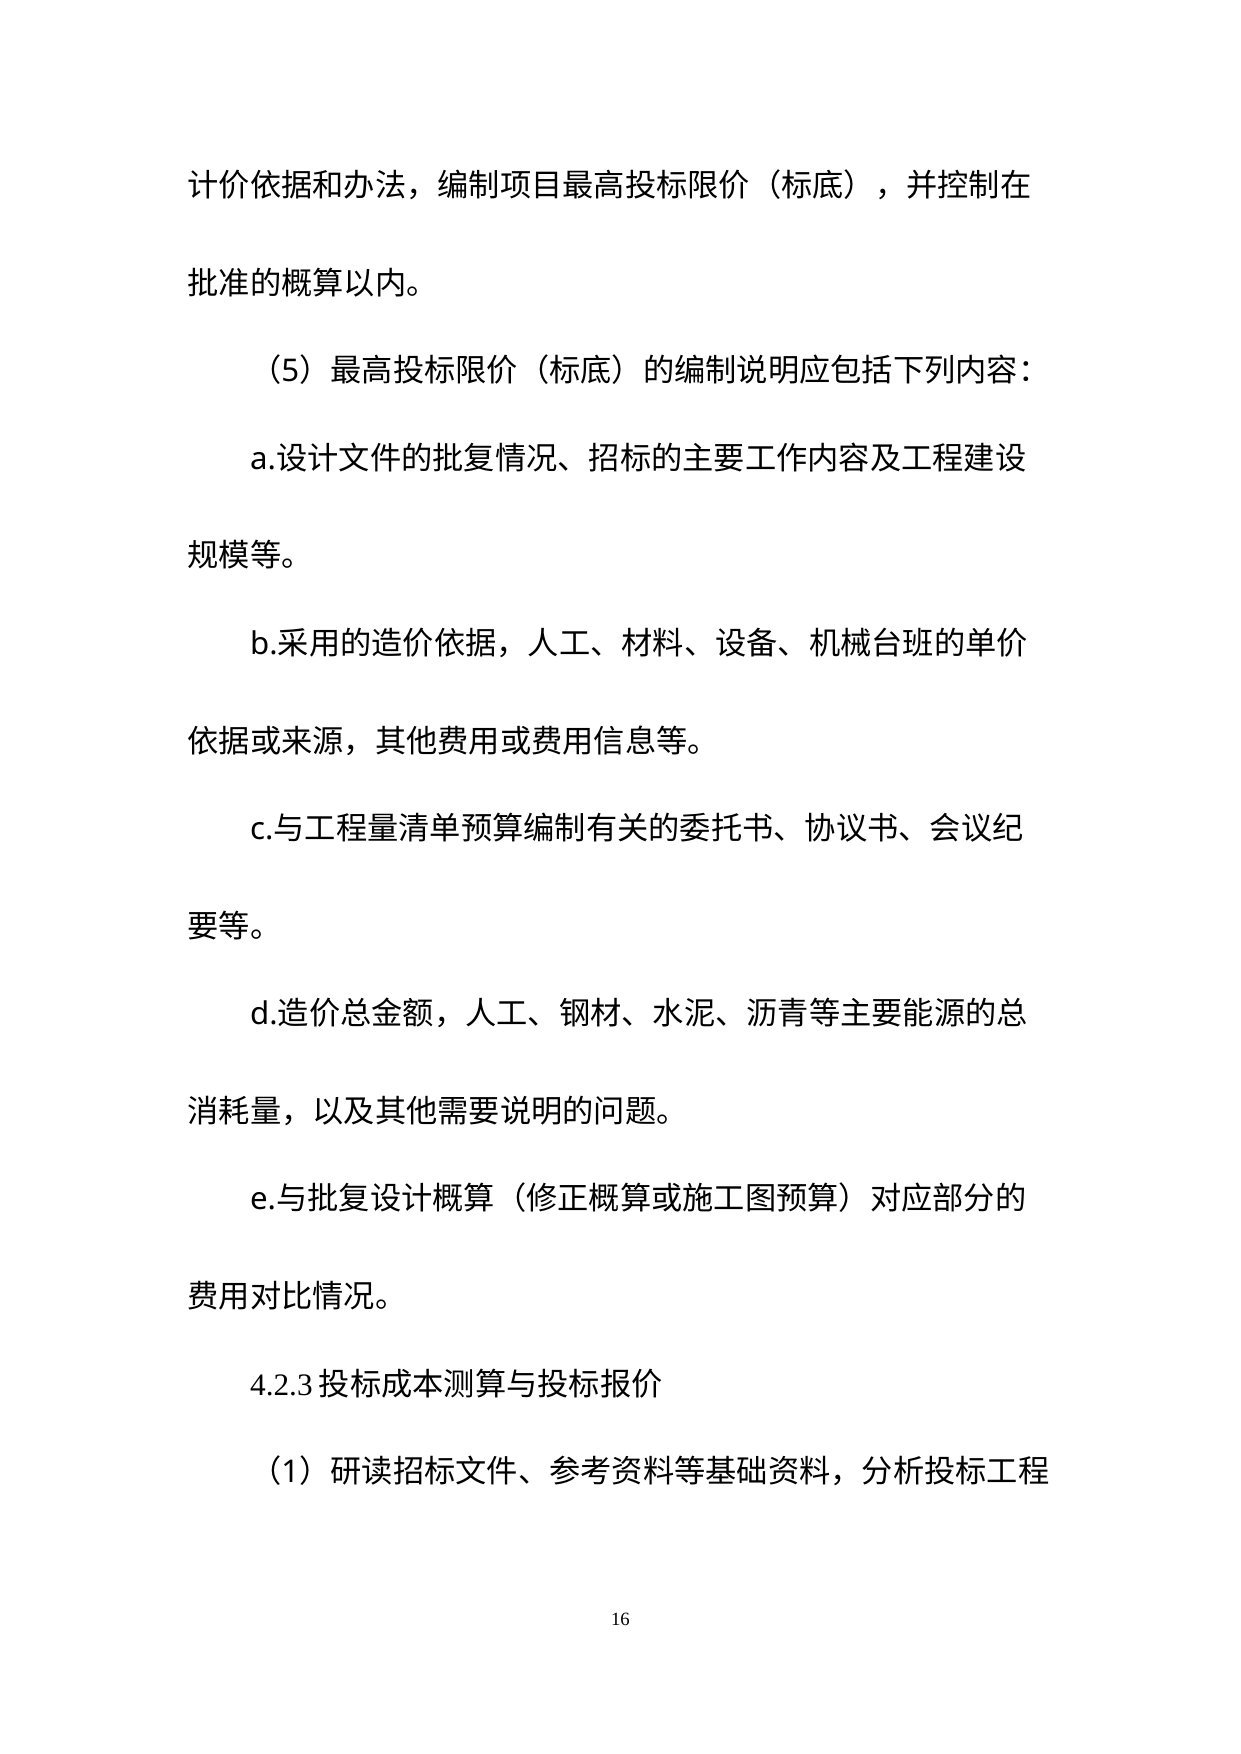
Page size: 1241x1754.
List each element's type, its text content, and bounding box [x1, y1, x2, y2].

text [187, 150, 1053, 313]
text c.与工程量清单预算编制有关的委托书、协议书、会议纪要等。 [187, 793, 1053, 956]
text d.造价总金额，人工、钢材、水泥、沥青等主要能源的总消耗量，以及其他需要说明的问题。 [187, 978, 1053, 1141]
text e.与批复设计概算（修正概算或施工图预算）对应部分的费用对比情况。 [187, 1164, 1053, 1326]
text （5）最高投标限价（标底）的编制说明应包括下列内容： [187, 336, 1053, 401]
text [187, 1436, 1053, 1501]
text a.设计文件的批复情况、招标的主要工作内容及工程建设规模等。 [187, 423, 1053, 586]
text 4.2.3投标成本测算与投标报价 [187, 1349, 1053, 1414]
text b.采用的造价依据，人工、材料、设备、机械台班的单价依据或来源，其他费用或费用信息等。 [187, 608, 1053, 771]
